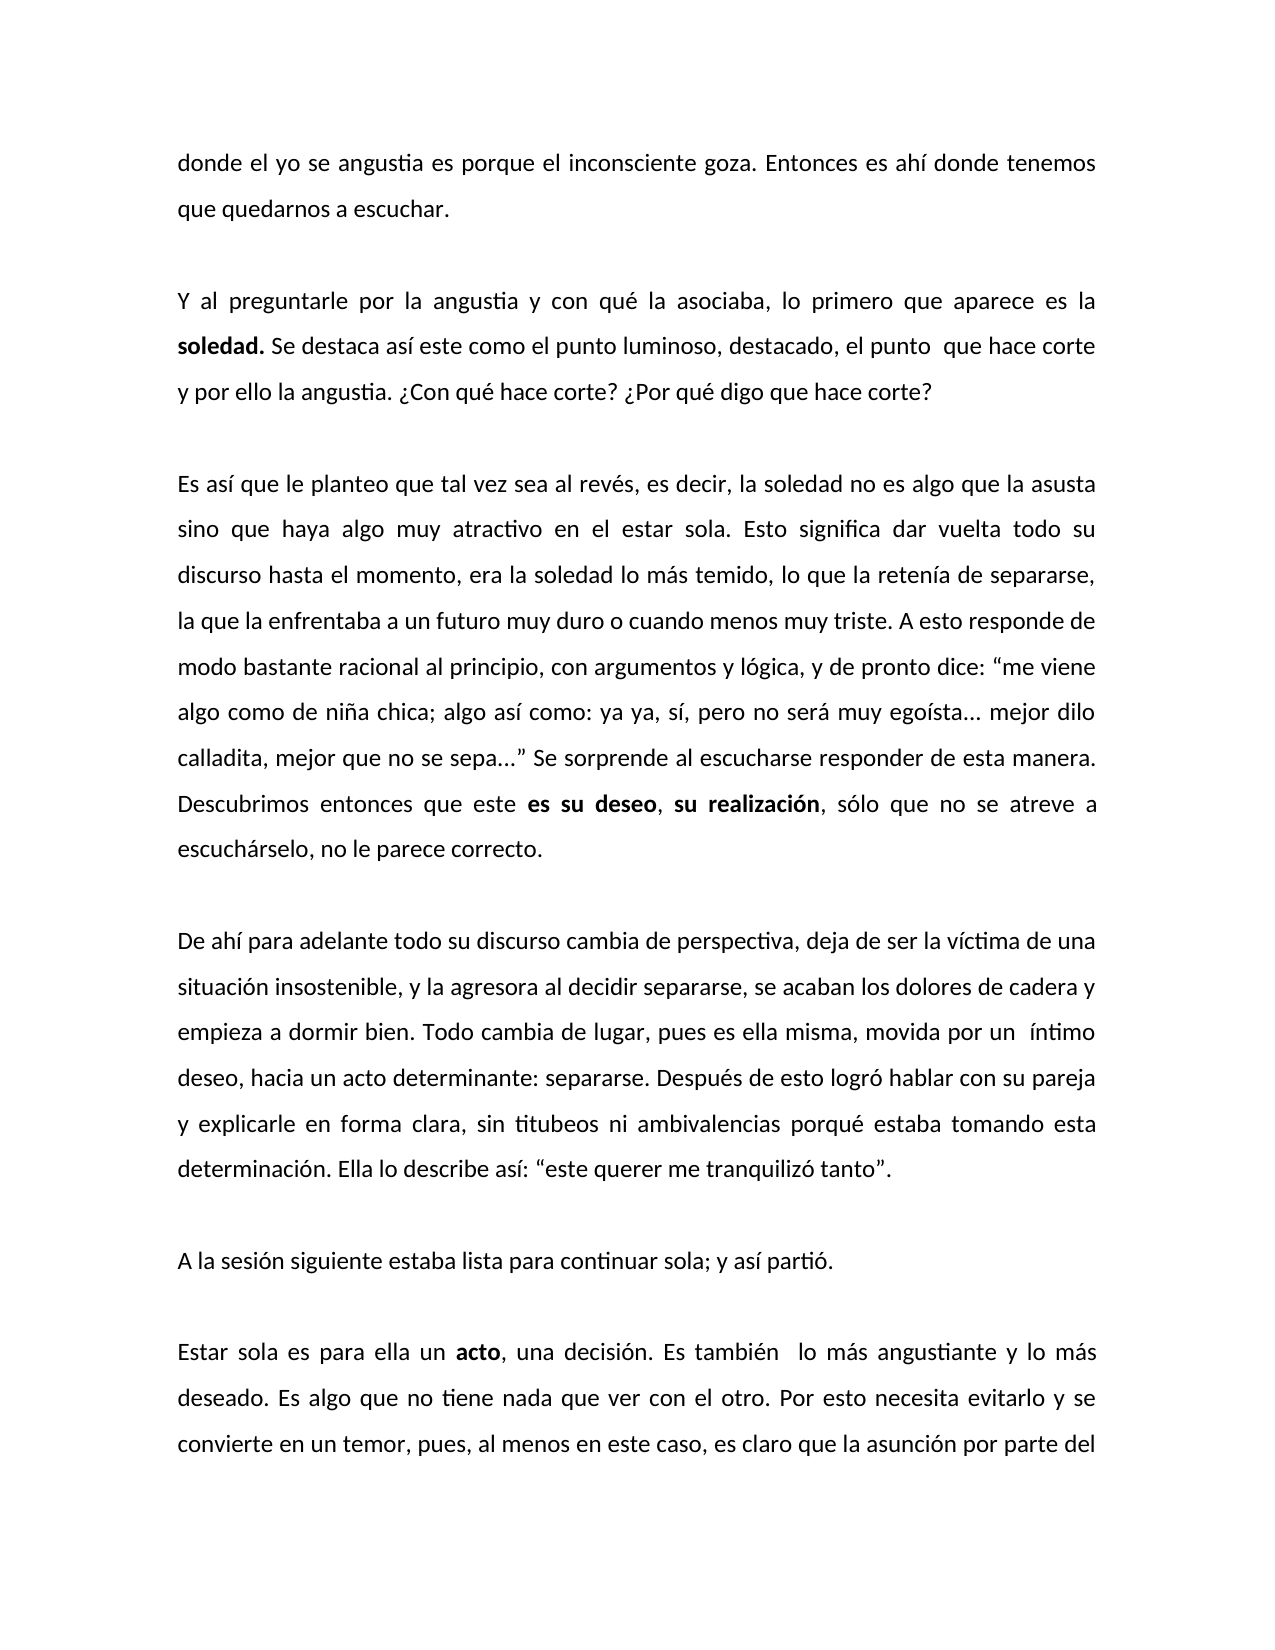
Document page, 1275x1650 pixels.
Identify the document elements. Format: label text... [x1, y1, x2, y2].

text A la sesión siguiente estaba lista para continuar sola; y así partió. [177, 1245, 1098, 1276]
text Y al preguntarle por la angustia y con qué la asociaba, lo primero que aparece es la soledad. Se destaca así este como el punto luminoso, destacado, el punto que hace corte y por ello la angustia. ¿Con qué hace corte? ¿Por qué digo que hace corte? [177, 285, 1098, 407]
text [177, 1337, 1098, 1458]
text Es así que le planteo que tal vez sea al revés, es decir, la soledad no es algo que la asusta sino que haya algo muy atractivo en el estar sola. Esto significa dar vuelta todo su discurso hasta el momento, era la soledad lo más temido, lo que la retenía de separarse, la que la enfrentaba a un futuro muy duro o cuando menos muy triste. A esto responde de modo bastante racional al principio, con argumentos y lógica, y de pronto dice: “me viene algo como de niña chica; algo así como: ya ya, sí, pero no será muy egoísta... mejor dilo calladita, mejor que no se sepa...” Se sorprende al escucharse responder de esta manera. Descubrimos entonces que este es su deseo, su realización, sólo que no se atreve a escuchárselo, no le parece correcto. [177, 468, 1098, 864]
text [177, 148, 1098, 224]
text De ahí para adelante todo su discurso cambia de perspectiva, deja de ser la víctima de una situación insostenible, y la agresora al decidir separarse, se acaban los dolores de cadera y empieza a dormir bien. Todo cambia de lugar, pues es ella misma, movida por un íntimo deseo, hacia un acto determinante: separarse. Después de esto logró hablar con su pareja y explicarle en forma clara, sin titubeos ni ambivalencias porqué estaba tomando esta determinación. Ella lo describe así: “este querer me tranquilizó tanto”. [177, 925, 1098, 1184]
